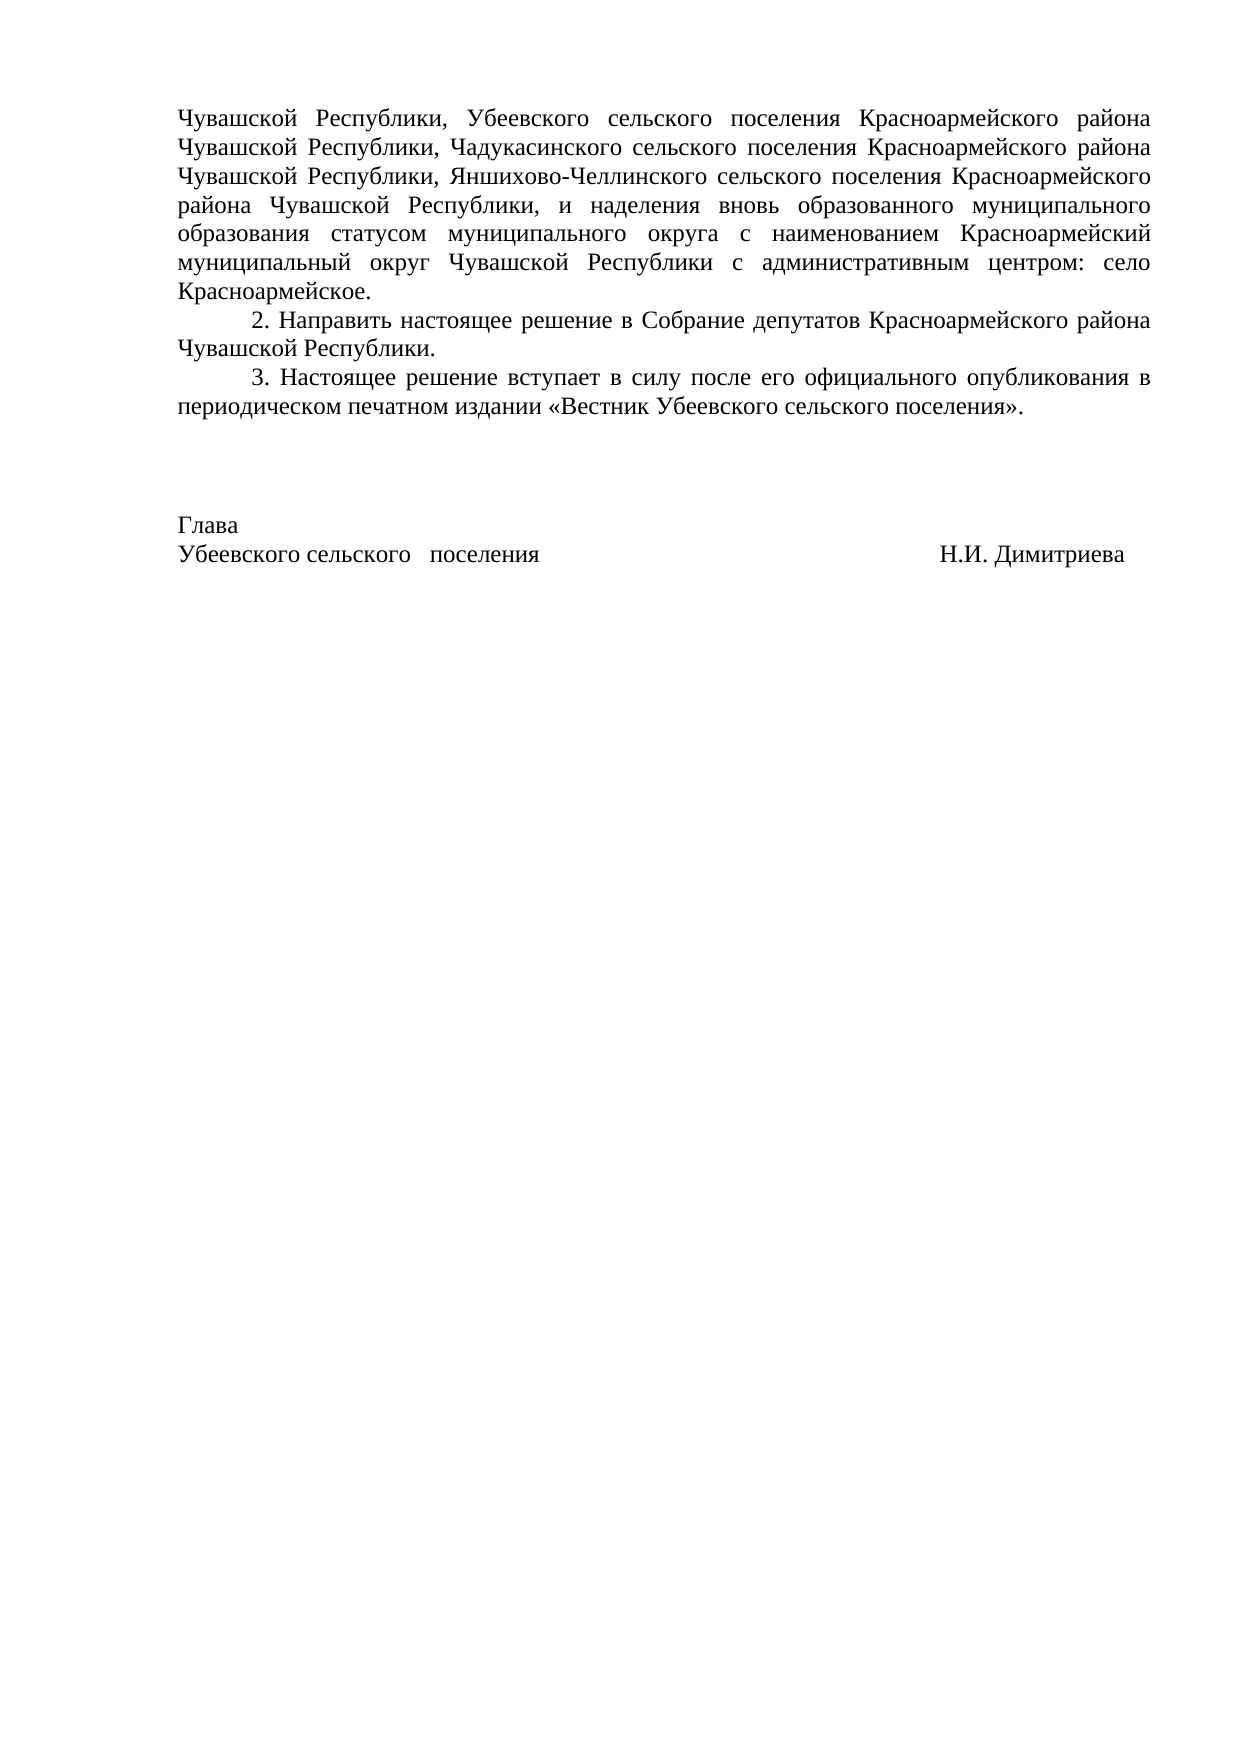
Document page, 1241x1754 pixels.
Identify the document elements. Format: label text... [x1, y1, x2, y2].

text Убеевского сельского поселения Н.И. Димитриева [177, 539, 1152, 568]
text 3. Настоящее решение вступает в силу после его официального опубликования в периодическом печатном издании «Вестник Убеевского сельского поселения». [177, 362, 1152, 420]
text 2. Направить настоящее решение в Собрание депутатов Красноармейского района Чувашской Республики. [177, 305, 1152, 362]
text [177, 103, 1152, 305]
text Глава [177, 510, 1152, 539]
